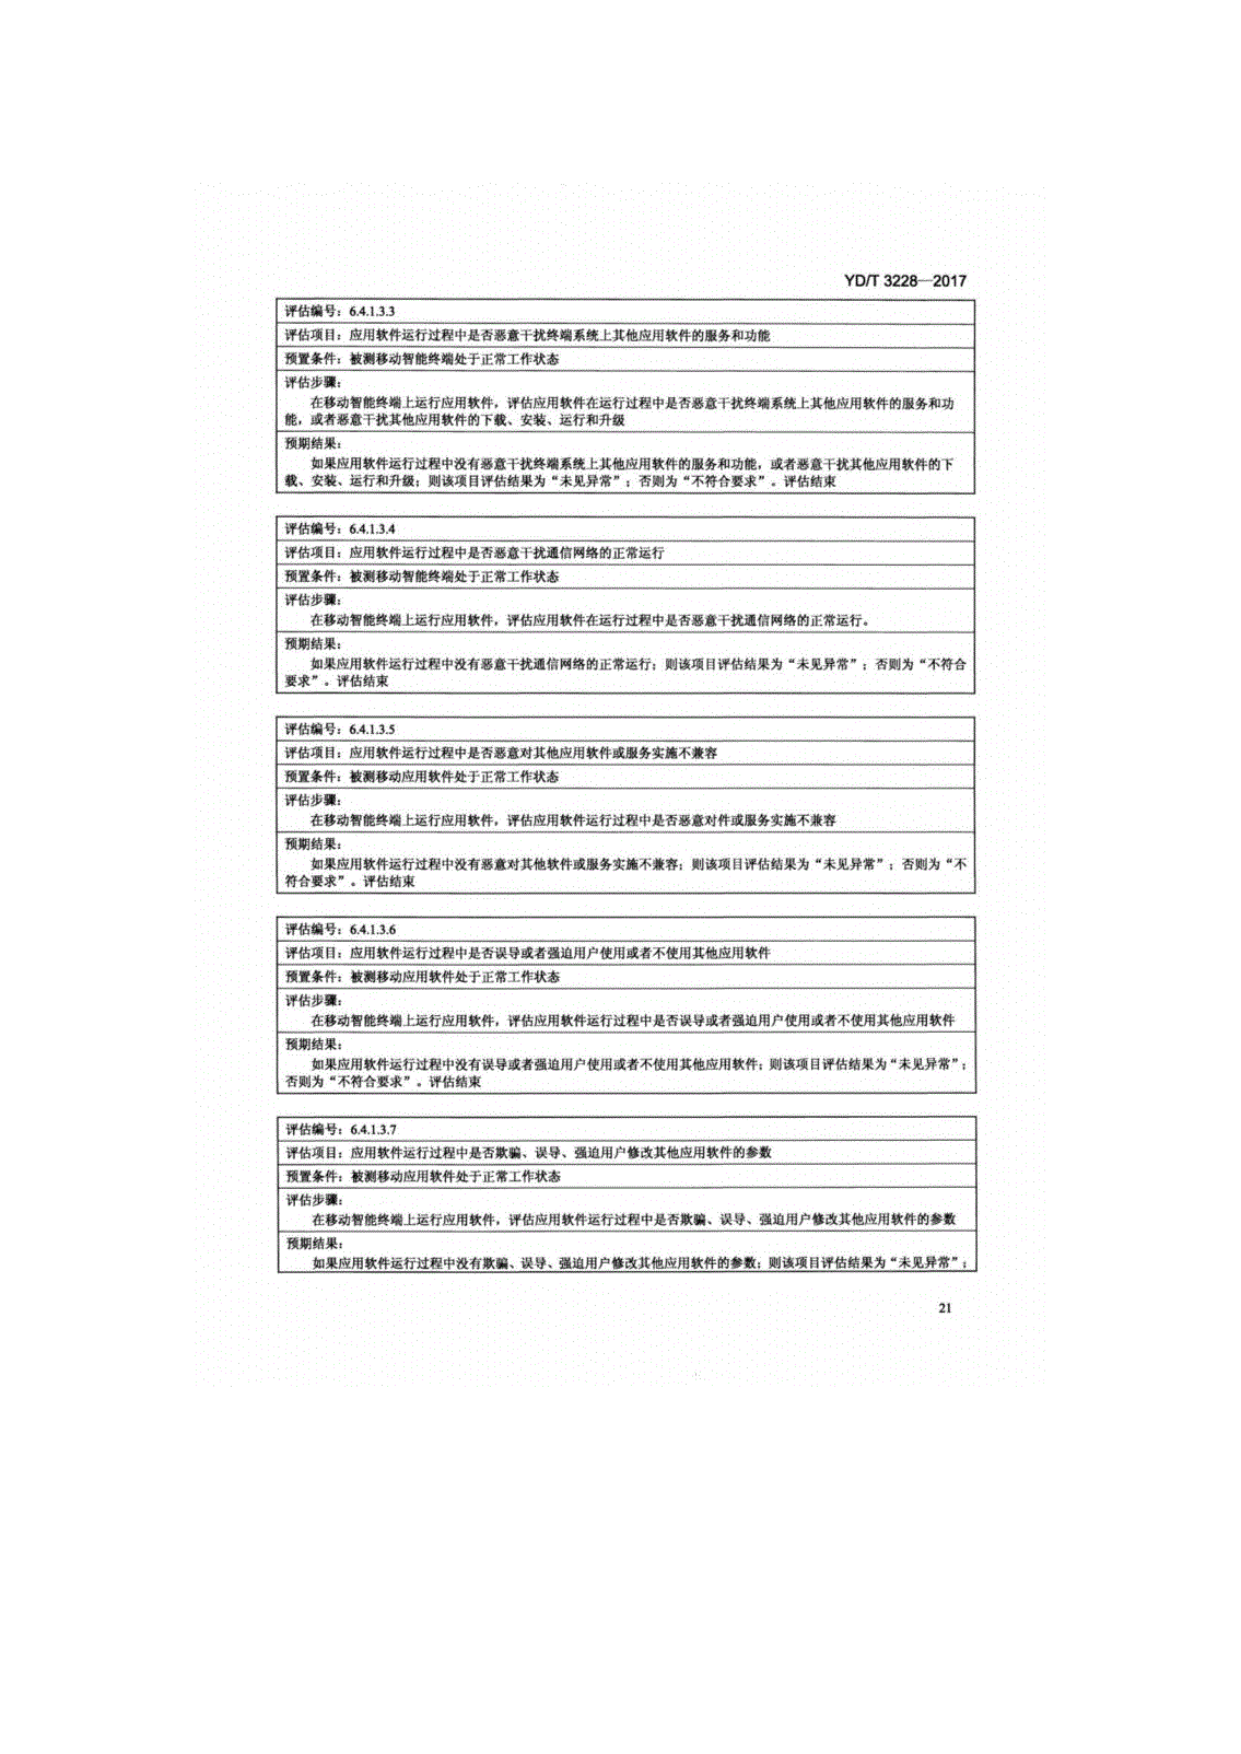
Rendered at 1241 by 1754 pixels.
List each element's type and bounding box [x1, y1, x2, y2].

picture [187, 162, 1053, 1387]
